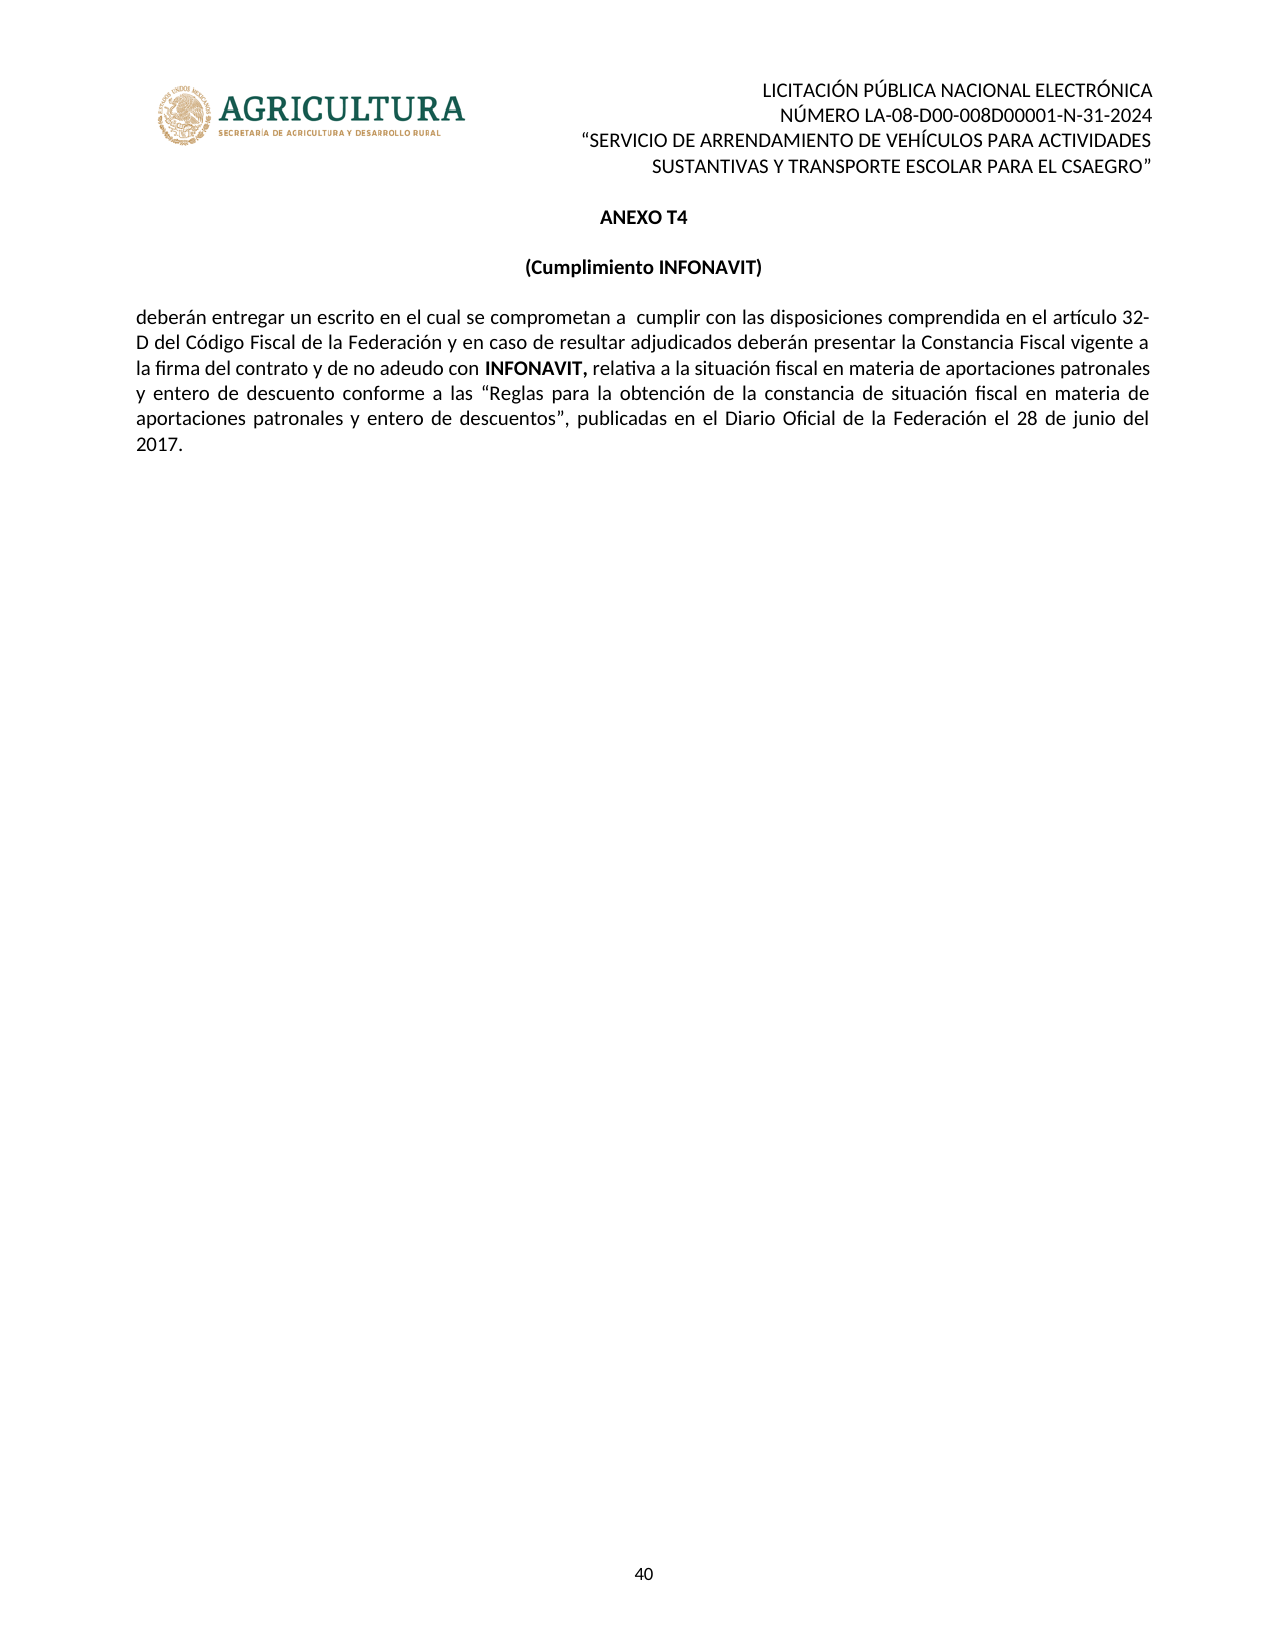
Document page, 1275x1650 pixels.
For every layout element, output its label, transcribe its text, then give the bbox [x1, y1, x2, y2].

text (Cumplimiento INFONAVIT) [136, 254, 1152, 279]
text ANEXO T4 [136, 204, 1152, 229]
text deberán entregar un escrito en el cual se comprometan a cumplir con las disposiciones comprendida en el artículo 32-D del Código Fiscal de la Federación y en caso de resultar adjudicados deberán presentar la Constancia Fiscal vigente a la firma del contrato y de no adeudo con INFONAVIT, relativa a la situación fiscal en materia de aportaciones patronales y entero de descuento conforme a las “Reglas para la obtención de la constancia de situación fiscal en materia de aportaciones patronales y entero de descuentos”, publicadas en el Diario Oficial de la Federación el 28 de junio del 2017. [136, 304, 1152, 456]
picture [146, 67, 478, 156]
